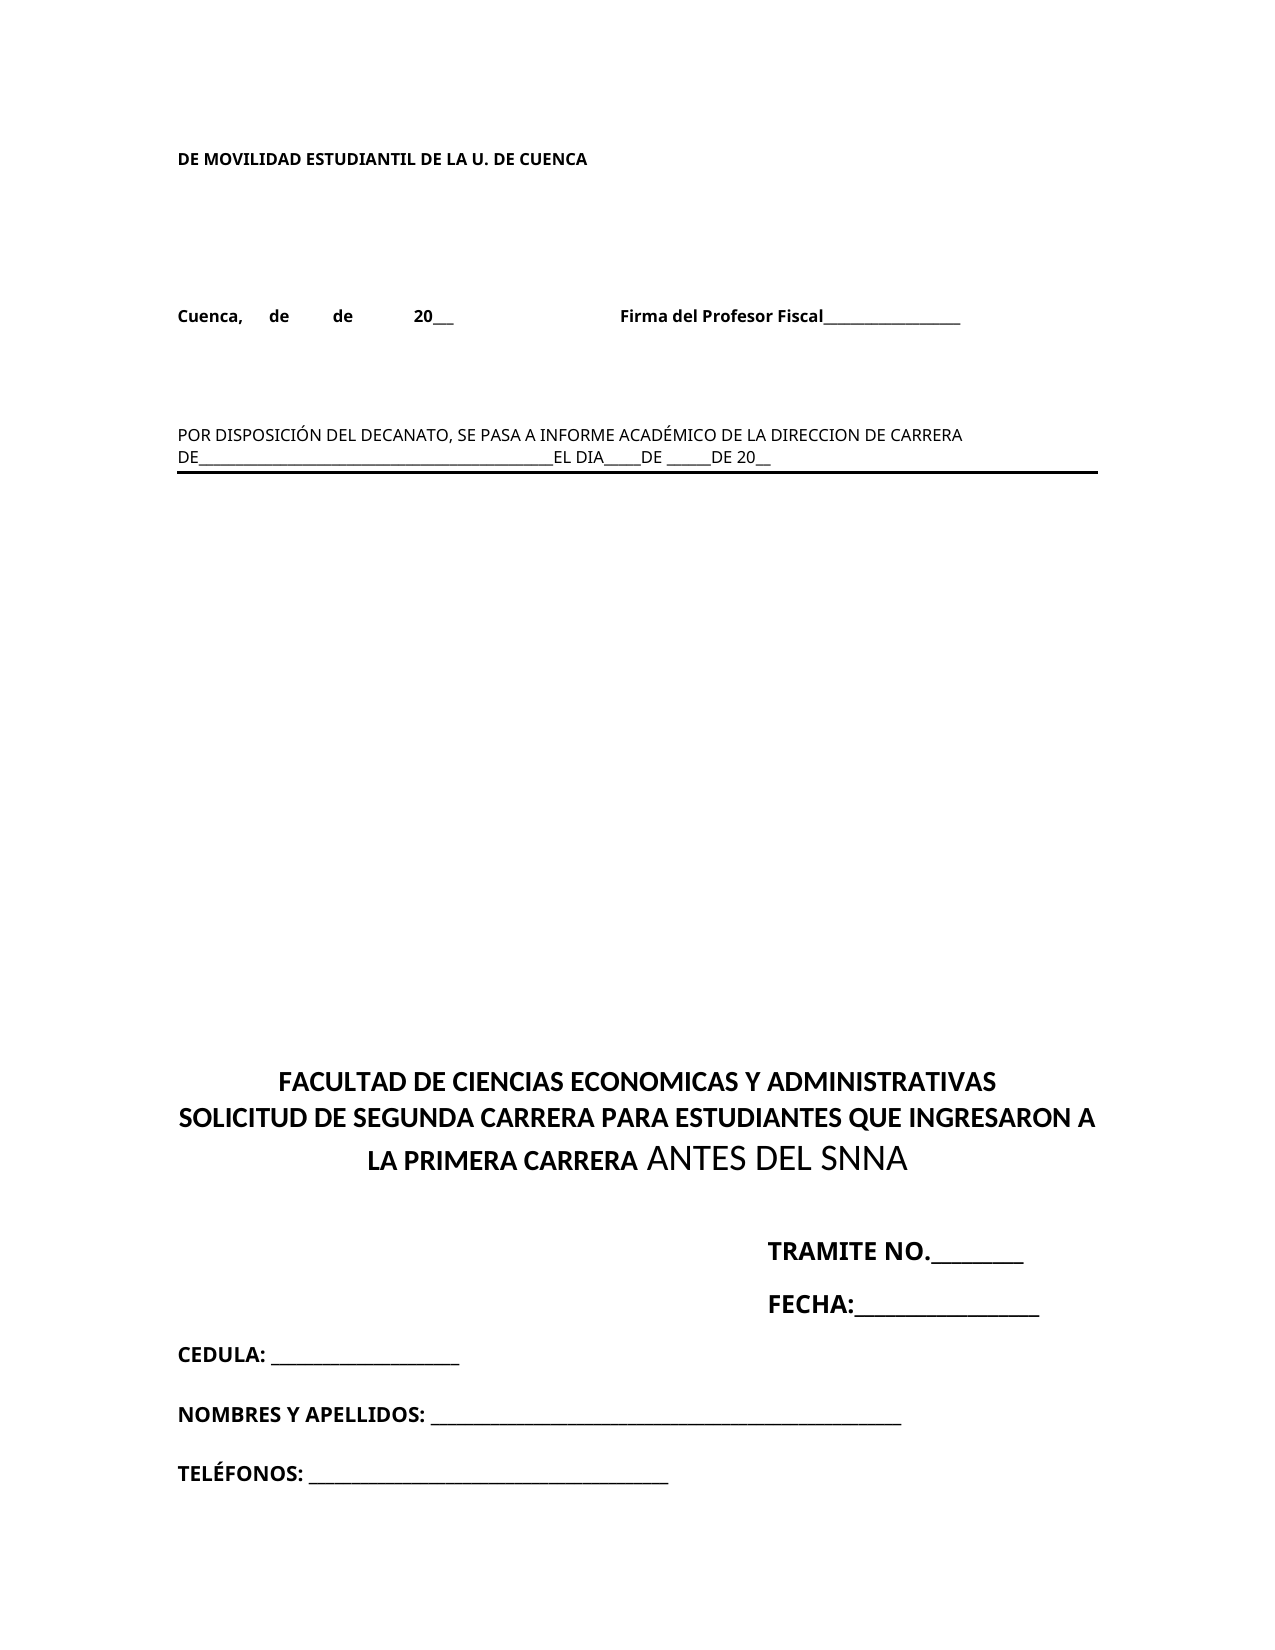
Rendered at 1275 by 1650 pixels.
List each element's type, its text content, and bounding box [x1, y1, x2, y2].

text TELÉFONOS: __________________________________________ [177, 1459, 1098, 1487]
text SOLICITUD DE SEGUNDA CARRERA PARA ESTUDIANTES QUE INGRESARON A LA PRIMERA CARRERA ANTES DEL SNNA [177, 1099, 1098, 1180]
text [177, 148, 1098, 170]
text TRAMITE NO._________ [693, 1233, 1098, 1268]
text NOMBRES Y APELLIDOS: _______________________________________________________ [177, 1400, 1098, 1428]
text Cuenca, de de 20___ Firma del Profesor Fiscal____________________ [177, 305, 1098, 328]
text FACULTAD DE CIENCIAS ECONOMICAS Y ADMINISTRATIVAS [177, 1063, 1098, 1099]
text FECHA:__________________ [693, 1287, 1098, 1321]
text POR DISPOSICIÓN DEL DECANATO, SE PASA A INFORME ACADÉMICO DE LA DIRECCION DE CARRERA DE________________________________________________EL DIA_____DE ______DE 20__ [177, 423, 1098, 471]
text CEDULA: ______________________ [177, 1340, 1098, 1369]
